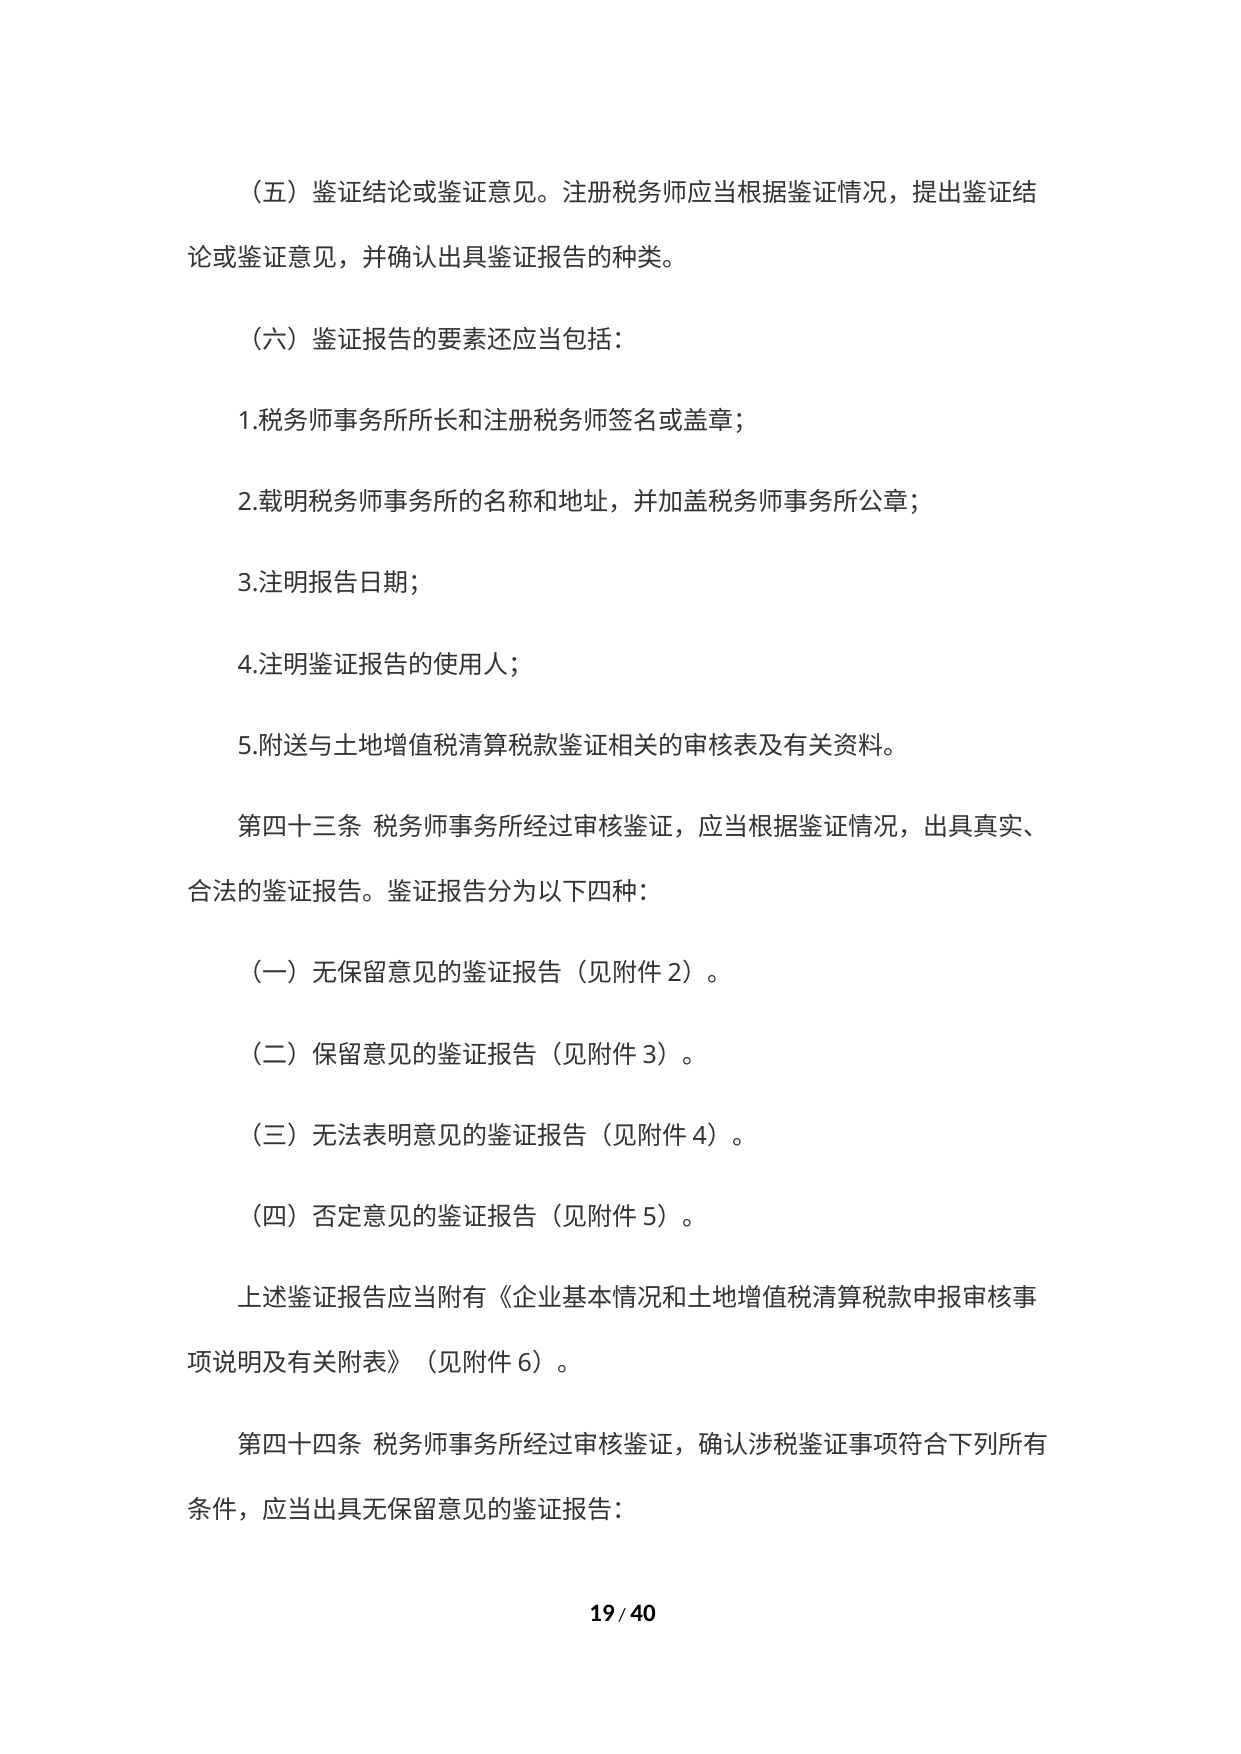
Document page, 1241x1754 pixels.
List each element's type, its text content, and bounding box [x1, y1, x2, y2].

text 3.注明报告日期； [187, 548, 1053, 613]
text （三）无法表明意见的鉴证报告（见附件4）。 [187, 1101, 1053, 1166]
text 5.附送与土地增值税清算税款鉴证相关的审核表及有关资料。 [187, 711, 1053, 776]
text （四）否定意见的鉴证报告（见附件5）。 [187, 1182, 1053, 1247]
text 第四十三条 税务师事务所经过审核鉴证，应当根据鉴证情况，出具真实、合法的鉴证报告。鉴证报告分为以下四种： [187, 792, 1053, 922]
text 2.载明税务师事务所的名称和地址，并加盖税务师事务所公章； [187, 467, 1053, 532]
text （六）鉴证报告的要素还应当包括： [187, 305, 1053, 370]
text 4.注明鉴证报告的使用人； [187, 630, 1053, 695]
text （一）无保留意见的鉴证报告（见附件2）。 [187, 938, 1053, 1003]
text 第四十四条 税务师事务所经过审核鉴证，确认涉税鉴证事项符合下列所有条件，应当出具无保留意见的鉴证报告： [187, 1410, 1053, 1540]
text （二）保留意见的鉴证报告（见附件3）。 [187, 1020, 1053, 1085]
text 1.税务师事务所所长和注册税务师签名或盖章； [187, 386, 1053, 451]
text 上述鉴证报告应当附有《企业基本情况和土地增值税清算税款申报审核事项说明及有关附表》（见附件6）。 [187, 1263, 1053, 1393]
text （五）鉴证结论或鉴证意见。注册税务师应当根据鉴证情况，提出鉴证结论或鉴证意见，并确认出具鉴证报告的种类。 [187, 158, 1053, 288]
